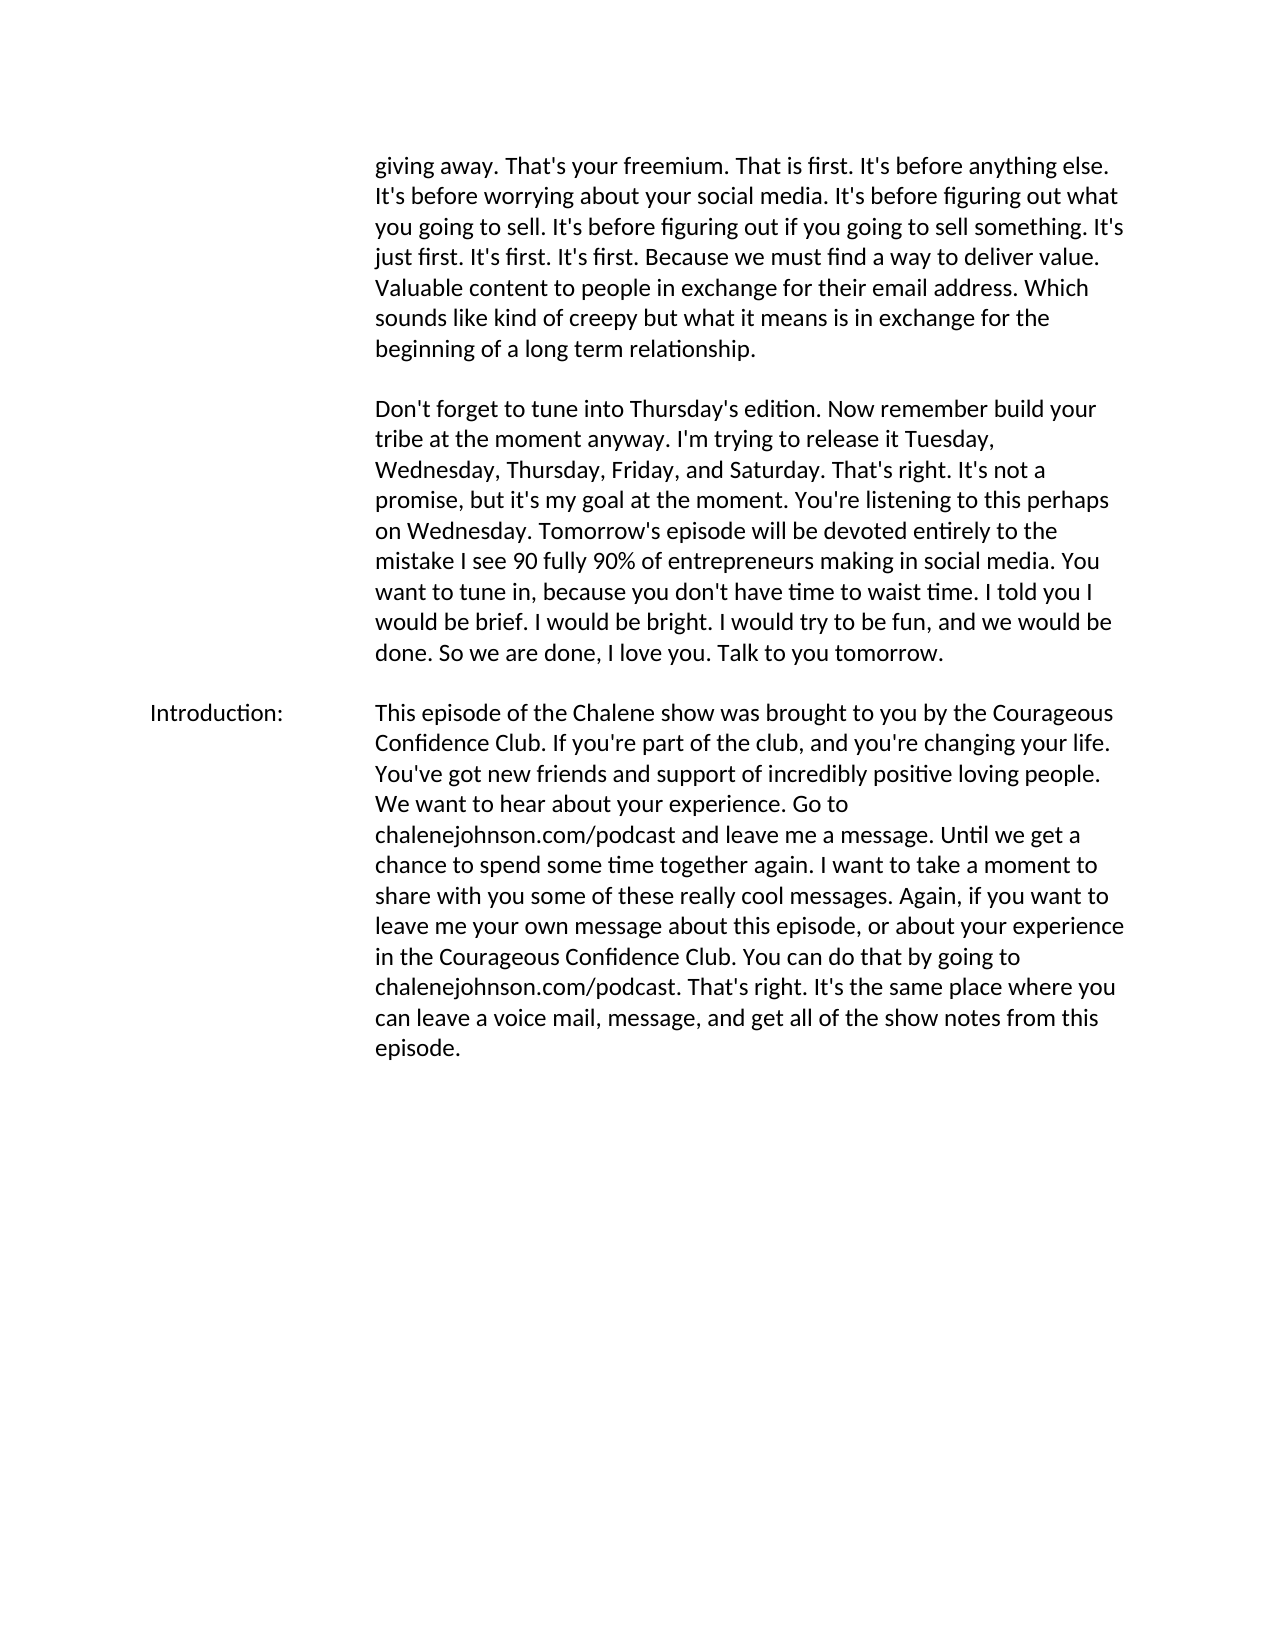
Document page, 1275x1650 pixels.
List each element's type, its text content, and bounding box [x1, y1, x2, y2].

text Introduction: This episode of the Chalene show was brought to you by the Courageous Confidence Club. If you're part of the club, and you're changing your life. You've got new friends and support of incredibly positive loving people. We want to hear about your experience. Go to chalenejohnson.com/podcast and leave me a message. Until we get a chance to spend some time together again. I want to take a moment to share with you some of these really cool messages. Again, if you want to leave me your own message about this episode, or about your experience in the Courageous Confidence Club. You can do that by going to chalenejohnson.com/podcast. That's right. It's the same place where you can leave a voice mail, message, and get all of the show notes from this episode. [150, 697, 1125, 1063]
text Don't forget to tune into Thursday's edition. Now remember build your tribe at the moment anyway. I'm trying to release it Tuesday, Wednesday, Thursday, Friday, and Saturday. That's right. It's not a promise, but it's my goal at the moment. You're listening to this perhaps on Wednesday. Tomorrow's episode will be devoted entirely to the mistake I see 90 fully 90% of entrepreneurs making in social media. You want to tune in, because you don't have time to waist time. I told you I would be brief. I would be bright. I would try to be fun, and we would be done. So we are done, I love you. Talk to you tomorrow. [150, 393, 1125, 667]
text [150, 150, 1125, 364]
